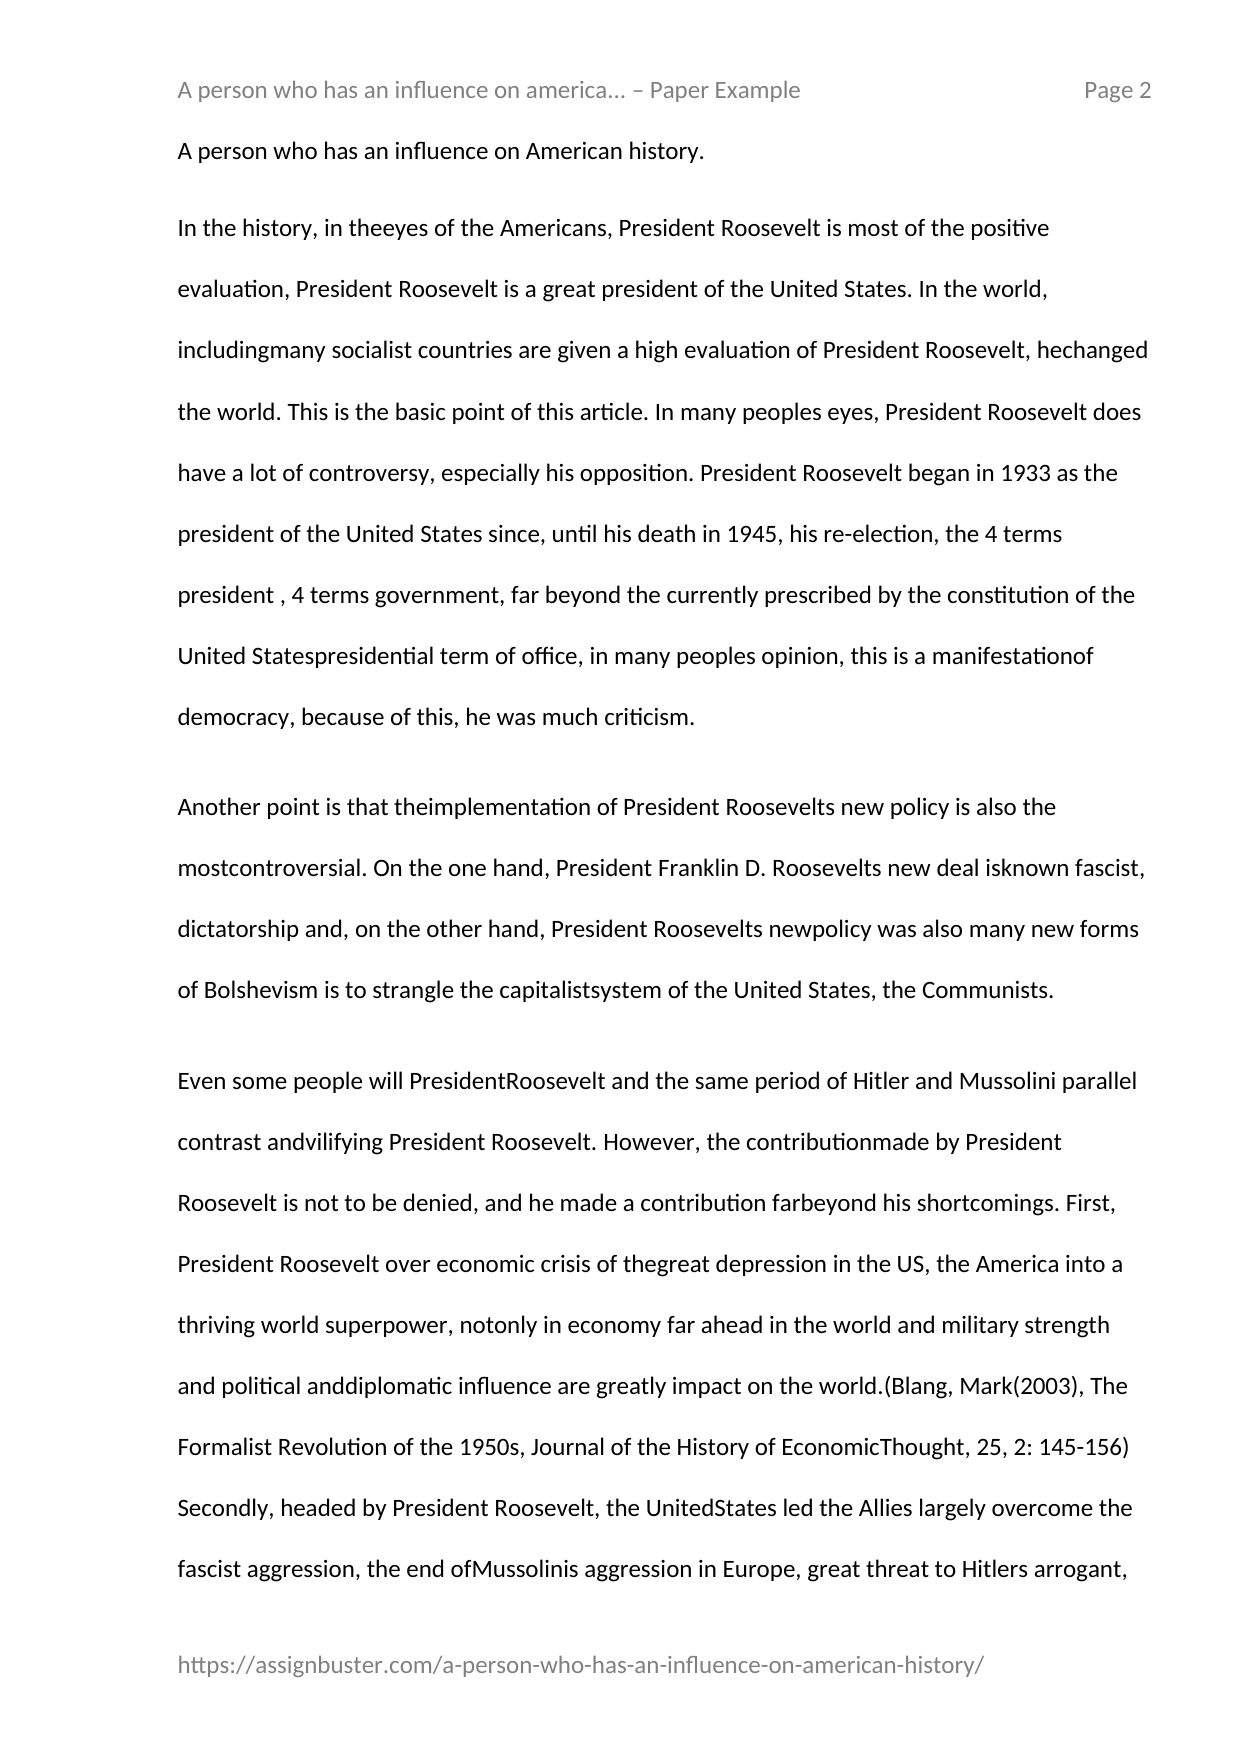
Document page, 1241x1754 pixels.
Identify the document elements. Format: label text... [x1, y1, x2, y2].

text Another point is that theimplementation of President Roosevelts new policy is also the mostcontroversial. On the one hand, President Franklin D. Roosevelts new deal isknown fascist, dictatorship and, on the other hand, President Roosevelts newpolicy was also many new forms of Bolshevism is to strangle the capitalistsystem of the United States, the Communists. [177, 791, 1152, 1005]
text A person who has an influence on American history. [177, 135, 1152, 165]
text In the history, in theeyes of the Americans, President Roosevelt is most of the positive evaluation, President Roosevelt is a great president of the United States. In the world, includingmany socialist countries are given a high evaluation of President Roosevelt, hechanged the world. This is the basic point of this article. In many peoples eyes, President Roosevelt does have a lot of controversy, especially his opposition. President Roosevelt began in 1933 as the president of the United States since, until his death in 1945, his re-election, the 4 terms president , 4 terms government, far beyond the currently prescribed by the constitution of the United Statespresidential term of office, in many peoples opinion, this is a manifestationof democracy, because of this, he was much criticism. [177, 212, 1152, 731]
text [177, 1065, 1152, 1584]
